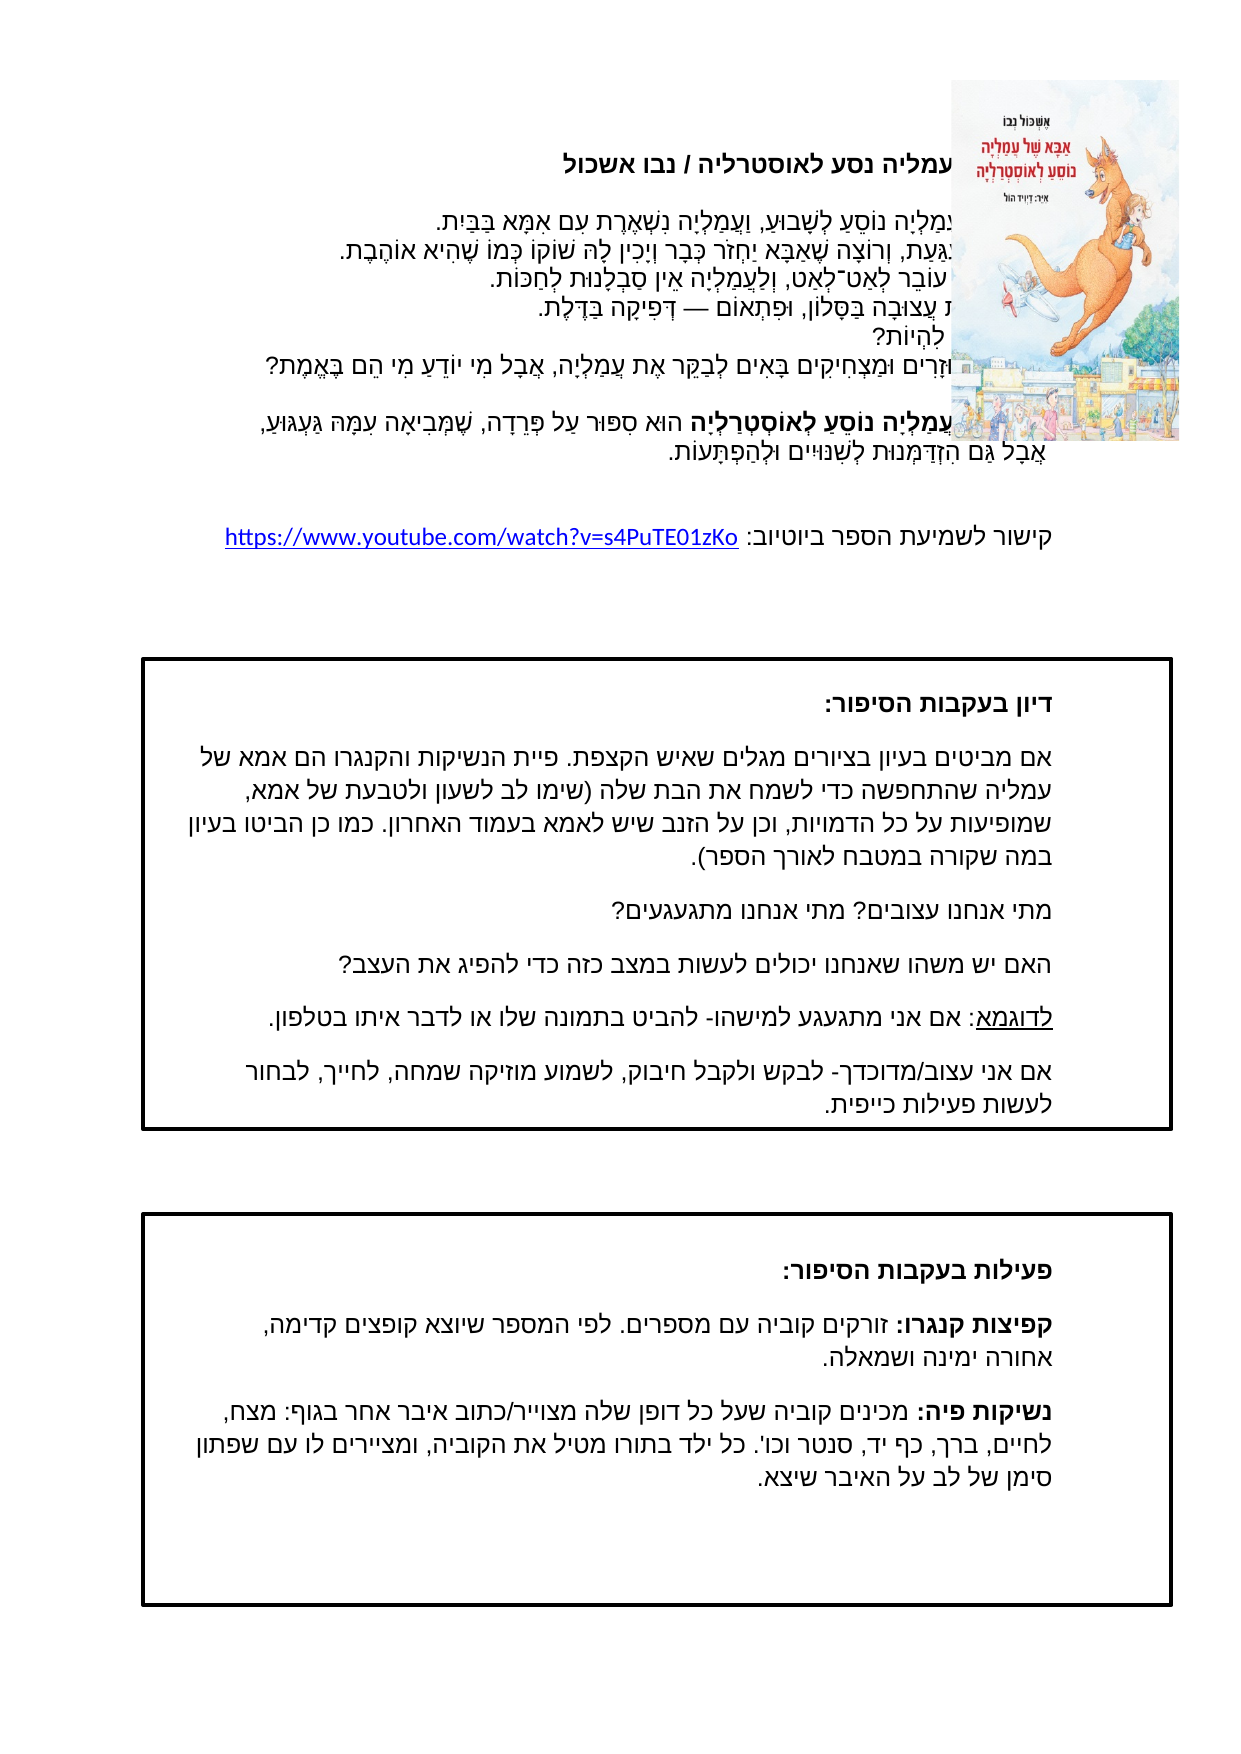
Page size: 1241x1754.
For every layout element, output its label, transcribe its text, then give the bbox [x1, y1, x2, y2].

picture [951, 80, 1180, 441]
text דיון בעקבות הסיפור: [187, 689, 1053, 718]
text אֲבָל גַּם הִזְדַּמְּנוּת לְשִׁנּוּיִים וּלְהַפְתָּעוֹת. [187, 437, 1053, 466]
text מתי אנחנו עצובים? מתי אנחנו מתגעגעים? [187, 896, 1053, 924]
text נשיקות פיה: מכינים קוביה שעל כל דופן שלה מצוייר/כתוב איבר אחר בגוף: מצח, לחיים, ברך, כף יד, סנטר וכו'. כל ילד בתורו מטיל את הקוביה, ומציירים לו עם שפתון סימן של לב על האיבר שיצא. [187, 1397, 1053, 1491]
text אבא של עמליה נסע לאוסטרליה / נבו אשכול [187, 150, 951, 179]
text אוֹרְחִים מוּזָרִים וּמַצְחִיקִים בָּאִים לְבַקֵּר אֶת עֲמַלְיָה, אֲבָל מִי יוֹדֵעַ מִי הֵם בֶּאֱמֶת? [187, 351, 951, 379]
text הִיא מִתְגַּעְגַּעַת, וְרוֹצָה שֶׁאַבָּא יַחְזֹר כְּבָר וְיָכִין לָהּ שׁוֹקוֹ כְּמוֹ שֶׁהִיא אוֹהֶבֶת. אֲבָל הַזְּמַן עוֹבֵר לְאַט־לְאַט, וְלַעֲמַלְיָה אֵין סַבְלָנוּת לְחַכּוֹת. [187, 236, 951, 293]
text האם יש משהו שאנחנו יכולים לעשות במצב כזה כדי להפיג את העצב? [187, 949, 1053, 978]
text לדוגמא: אם אני מתגעגע למישהו- להביט בתמונה שלו או לדבר איתו בטלפון. [187, 1003, 1053, 1032]
text אם מביטים בעיון בציורים מגלים שאיש הקצפת. פיית הנשיקות והקנגרו הם אמא של עמליה שהתחפשה כדי לשמח את הבת שלה (שימו לב לשעון ולטבעת של אמא, שמופיעות על כל הדמויות, וכן על הזנב שיש לאמא בעמוד האחרון. כמו כן הביטו בעיון במה שקורה במטבח לאורך הספר). [187, 743, 1053, 871]
text אַבָּא שֶׁל עֲמַלְיָה נוֹסֵעַ לְשָׁבוּעַ, וַעֲמַלְיָה נִשְׁאֶרֶת עִם אִמָּא בַּבַּיִת. [187, 207, 951, 236]
text אם אני עצוב/מדוכדך- לבקש ולקבל חיבוק, לשמוע מוזיקה שמחה, לחייך, לבחור לעשות פעילות כייפית. [187, 1057, 1053, 1119]
text אַבָּא שֶׁל עֲמַלְיָה נוֹסֵעַ לְאוֹסְטְרַלְיָה הוּא סִפּוּר עַל פְּרֵדָה, שֶׁמְּבִיאָה עִמָּהּ גַּעְגּוּעַ, [187, 408, 951, 437]
text קפיצות קנגרו: זורקים קוביה עם מספרים. לפי המספר שיוצא קופצים קדימה, אחורה ימינה ושמאלה. [187, 1310, 1053, 1371]
text פעילות בעקבות הסיפור: [187, 1256, 1053, 1284]
text הִיא יוֹשֶׁבֶת עֲצוּבָה בַּסָּלוֹן, וּפִתְאוֹם — דְּפִיקָה בַּדֶּלֶת. [187, 293, 951, 322]
text מִי זֶה יָכוֹל לִהְיוֹת? [187, 322, 951, 351]
text קישור לשמיעת הספר ביוטיוב: https://www.youtube.com/watch?v=s4PuTE01zKo [187, 521, 1053, 552]
